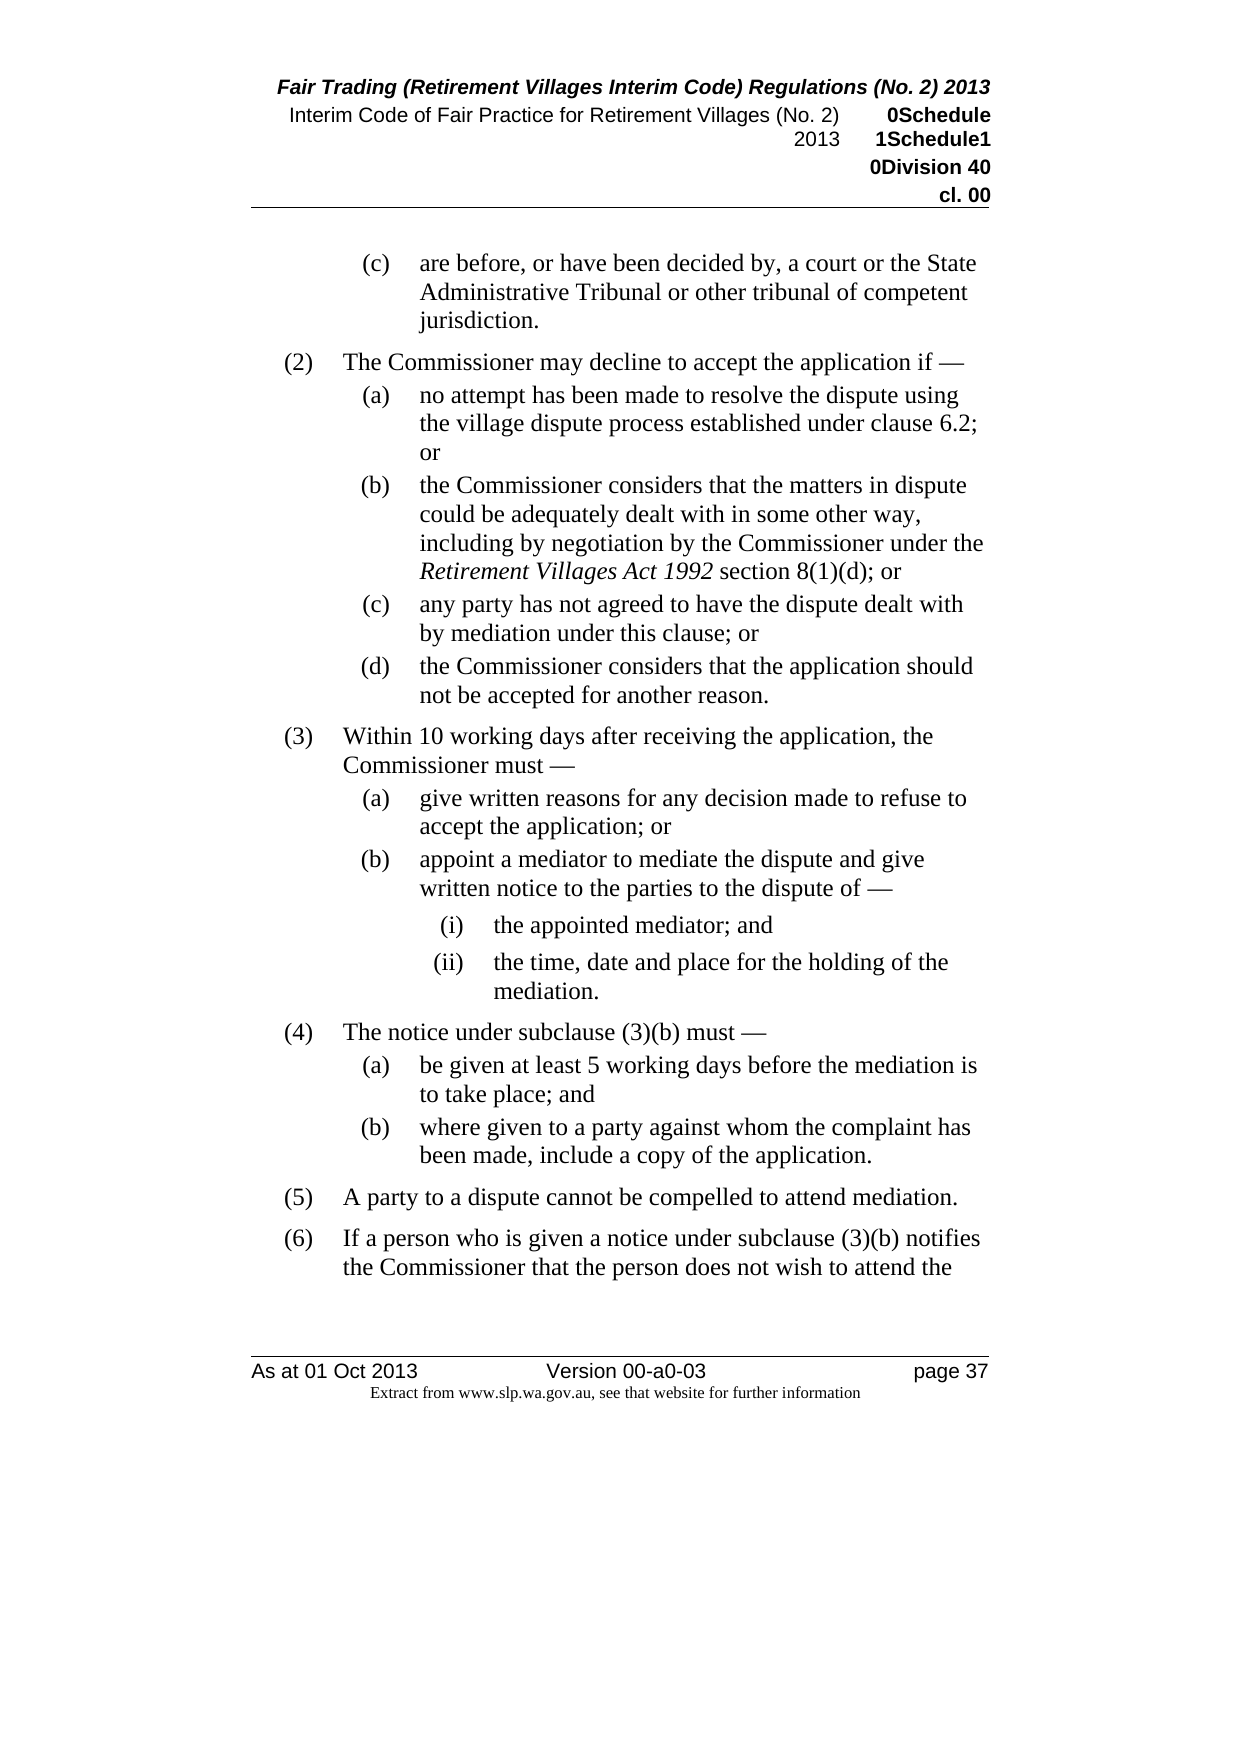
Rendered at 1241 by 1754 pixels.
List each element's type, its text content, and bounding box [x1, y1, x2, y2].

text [251, 1223, 989, 1281]
text (a) be given at least 5 working days before the mediation is to take place; and [251, 1050, 989, 1108]
text (b) where given to a party against whom the complaint has been made, include a copy of the application. [251, 1112, 989, 1169]
text (b) the Commissioner considers that the matters in dispute could be adequately dealt with in some other way, including by negotiation by the Commissioner under the Retirement Villages Act 1992 section 8(1)(d); or [251, 470, 989, 585]
text (c) any party has not agreed to have the dispute dealt with by mediation under this clause; or [251, 589, 989, 647]
text (c) are before, or have been decided by, a court or the State Administrative Tribunal or other tribunal of competent jurisdiction. [251, 248, 989, 334]
text (a) no attempt has been made to resolve the dispute using the village dispute process established under clause 6.2; or [251, 380, 989, 466]
text (5) A party to a dispute cannot be compelled to attend mediation. [251, 1182, 989, 1211]
text (b) appoint a mediator to mediate the dispute and give written notice to the parties to the dispute of — [251, 844, 989, 902]
text (ii) the time, date and place for the holding of the mediation. [251, 947, 989, 1005]
text (a) give written reasons for any decision made to refuse to accept the application; or [251, 783, 989, 840]
text (4) The notice under subclause (3)(b) must — [251, 1017, 989, 1046]
text (i) the appointed mediator; and [251, 910, 989, 939]
text (d) the Commissioner considers that the application should not be accepted for another reason. [251, 651, 989, 708]
text (2) The Commissioner may decline to accept the application if — [251, 347, 989, 376]
text (3) Within 10 working days after receiving the application, the Commissioner must — [251, 721, 989, 778]
